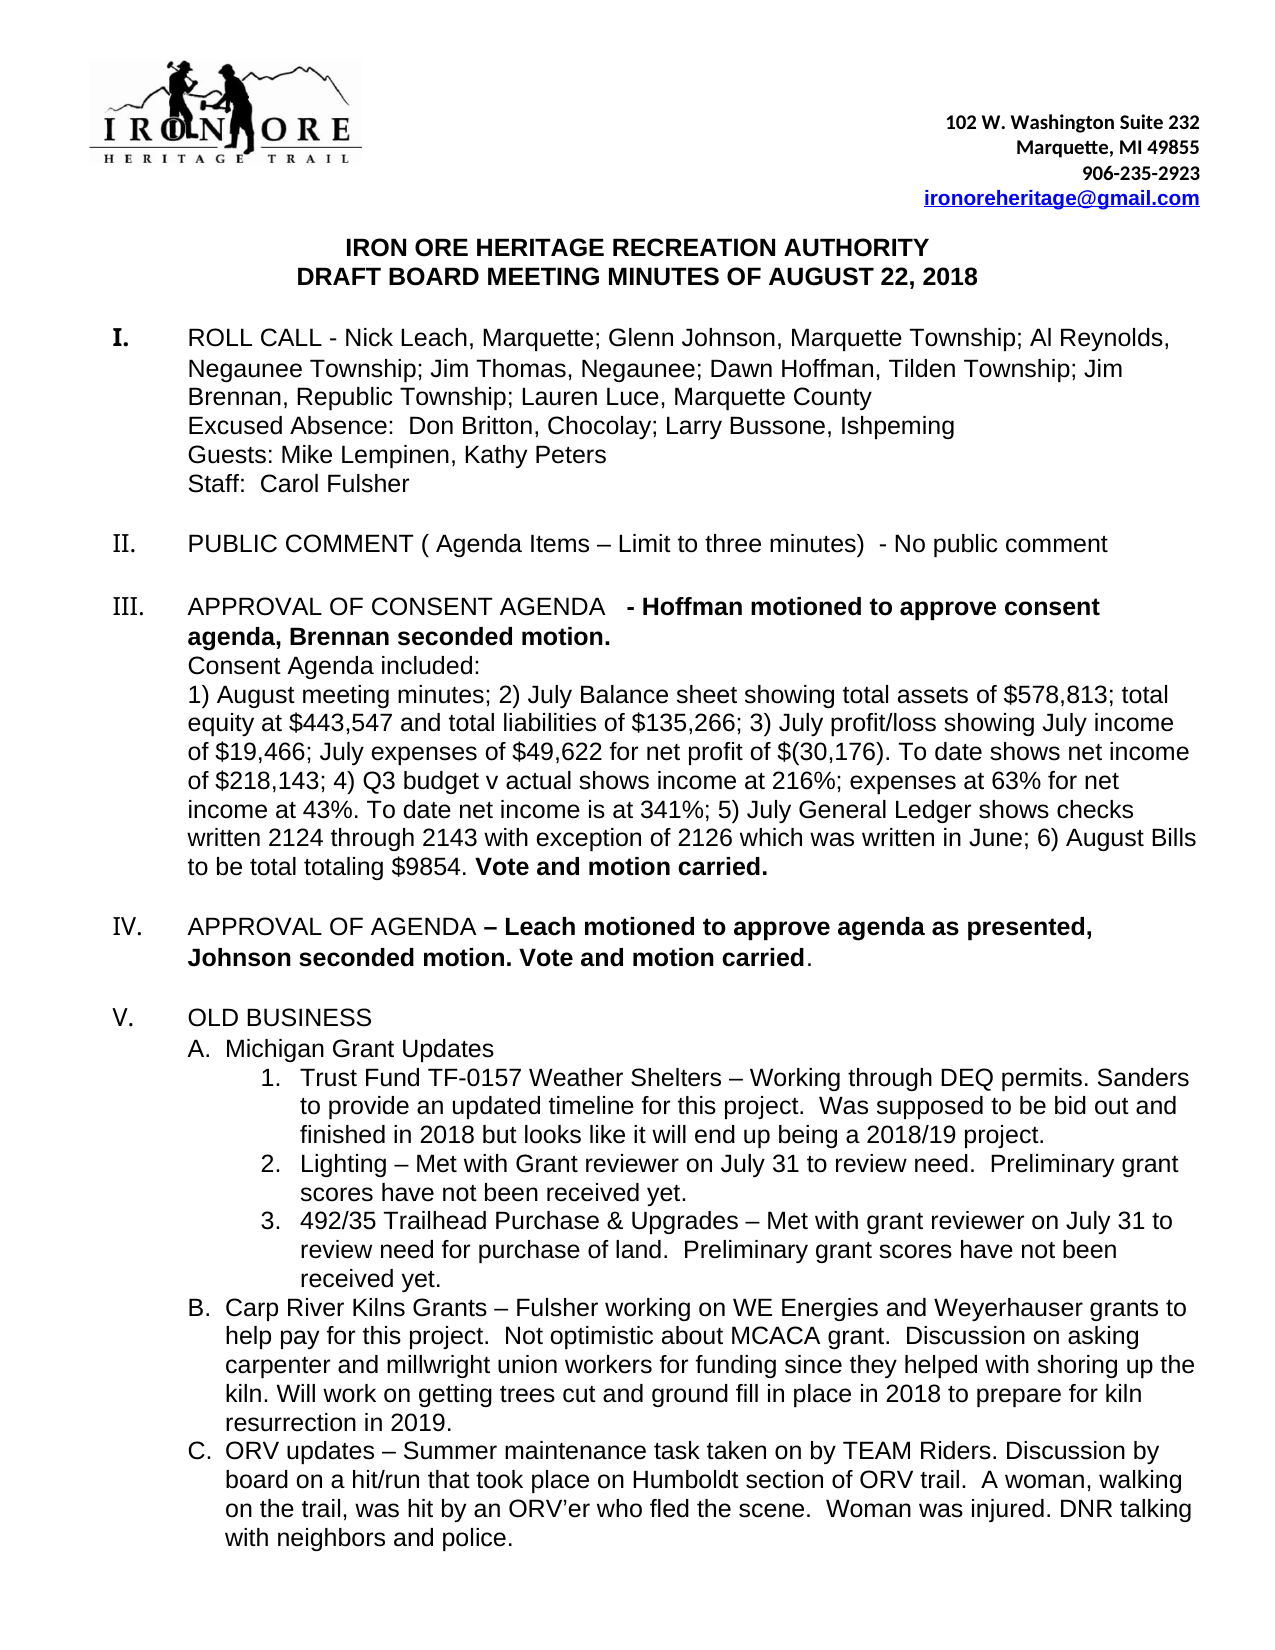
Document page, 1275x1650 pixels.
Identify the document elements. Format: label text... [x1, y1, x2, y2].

list OLD BUSINESS A. Michigan Grant Updates [112, 1000, 1200, 1063]
list PUBLIC COMMENT ( Agenda Items – Limit to three minutes) - No public comment [112, 526, 1200, 588]
text 102 W. Washington Suite 232 Marquette, MI 49855 906-235-2923 ironoreheritage@gmail.com [75, 109, 1200, 209]
text IRON ORE HERITAGE RECREATION AUTHORITY [75, 233, 1200, 262]
text DRAFT BOARD MEETING MINUTES OF AUGUST 22, 2018 [75, 262, 1200, 291]
list APPROVAL OF CONSENT AGENDA - Hoffman motioned to approve consent agenda, Brennan seconded motion. Consent Agenda included: 1) August meeting minutes; 2) July Balance sheet showing total assets of $578,813; total equity at $443,547 and total liabilities of $135,266; 3) July profit/loss showing July income of $19,466; July expenses of $49,622 for net profit of $(30,176). To date shows net income of $218,143; 4) Q3 budget v actual shows income at 216%; expenses at 63% for net income at 43%. To date net income is at 341%; 5) July General Ledger shows checks written 2124 through 2143 with exception of 2126 which was written in June; 6) August Bills to be total totaling $9854. Vote and motion carried. [112, 588, 1200, 909]
list 492/35 Trailhead Purchase & Upgrades – Met with grant reviewer on July 31 to review need for purchase of land. Preliminary grant scores have not been received yet. [281, 1206, 1200, 1293]
list ORV updates – Summer maintenance task taken on by TEAM Riders. Discussion by board on a hit/run that took place on Humboldt section of ORV trail. A woman, walking on the trail, was hit by an ORV’er who fled the scene. Woman was injured. DNR talking with neighbors and police. [187, 1436, 1200, 1551]
list Lighting – Met with Grant reviewer on July 31 to review need. Preliminary grant scores have not been received yet. [281, 1149, 1200, 1206]
list APPROVAL OF AGENDA – Leach motioned to approve agenda as presented, Johnson seconded motion. Vote and motion carried. [112, 909, 1200, 1000]
picture [89, 60, 363, 163]
list Carp River Kilns Grants – Fulsher working on WE Energies and Weyerhauser grants to help pay for this project. Not optimistic about MCACA grant. Discussion on asking carpenter and millwright union workers for funding since they helped with shoring up the kiln. Will work on getting trees cut and ground fill in place in 2018 to prepare for kiln resurrection in 2019. [187, 1293, 1200, 1436]
list Trust Fund TF-0157 Weather Shelters – Working through DEQ permits. Sanders to provide an updated timeline for this project. Was supposed to be bid out and finished in 2018 but looks like it will end up being a 2018/19 project. [281, 1063, 1200, 1149]
list ROLL CALL - Nick Leach, Marquette; Glenn Johnson, Marquette Township; Al Reynolds, Negaunee Township; Jim Thomas, Negaunee; Dawn Hoffman, Tilden Township; Jim Brennan, Republic Township; Lauren Luce, Marquette County Excused Absence: Don Britton, Chocolay; Larry Bussone, Ishpeming Guests: Mike Lempinen, Kathy Peters Staff: Carol Fulsher [112, 319, 1200, 497]
